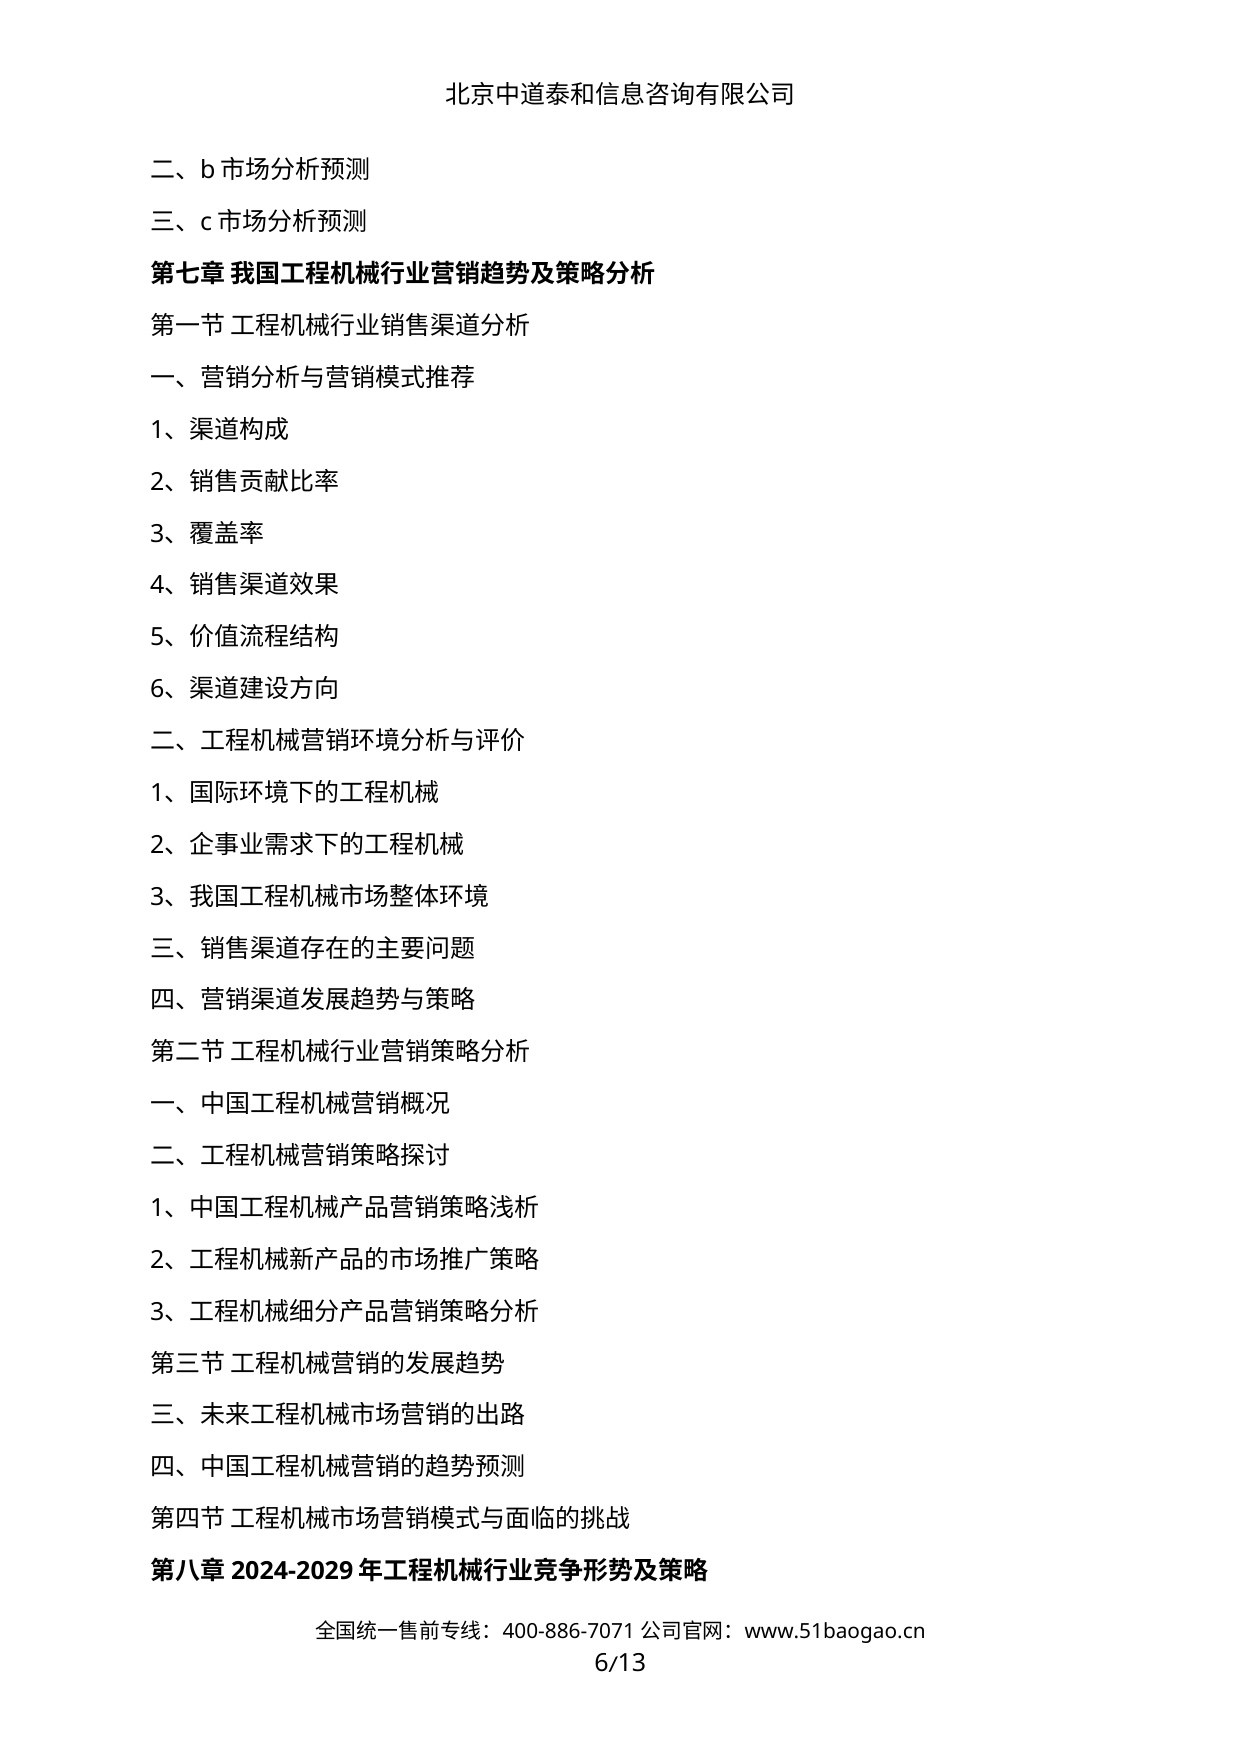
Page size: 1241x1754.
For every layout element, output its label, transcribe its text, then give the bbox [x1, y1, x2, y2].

text 6、渠道建设方向 [150, 669, 1090, 705]
text 2、销售贡献比率 [150, 461, 1090, 497]
text 1、渠道构成 [150, 409, 1090, 446]
text 二、b市场分析预测 [150, 150, 1090, 186]
text 一、中国工程机械营销概况 [150, 1084, 1090, 1120]
text 二、工程机械营销环境分析与评价 [150, 721, 1090, 757]
text 第七章 我国工程机械行业营销趋势及策略分析 [150, 254, 1090, 290]
text 1、国际环境下的工程机械 [150, 772, 1090, 809]
text 四、中国工程机械营销的趋势预测 [150, 1447, 1090, 1483]
text 3、覆盖率 [150, 513, 1090, 549]
text 一、营销分析与营销模式推荐 [150, 357, 1090, 394]
text 二、工程机械营销策略探讨 [150, 1136, 1090, 1172]
text 三、未来工程机械市场营销的出路 [150, 1395, 1090, 1431]
text 2、企事业需求下的工程机械 [150, 824, 1090, 861]
text 四、营销渠道发展趋势与策略 [150, 980, 1090, 1016]
text 第一节 工程机械行业销售渠道分析 [150, 306, 1090, 342]
text 第二节 工程机械行业营销策略分析 [150, 1032, 1090, 1068]
text 第八章 2024-2029年工程机械行业竞争形势及策略 [150, 1551, 1090, 1587]
text 5、价值流程结构 [150, 617, 1090, 653]
text 第四节 工程机械市场营销模式与面临的挑战 [150, 1499, 1090, 1535]
text 三、c市场分析预测 [150, 202, 1090, 238]
text 第三节 工程机械营销的发展趋势 [150, 1343, 1090, 1379]
text 2、工程机械新产品的市场推广策略 [150, 1239, 1090, 1276]
text 1、中国工程机械产品营销策略浅析 [150, 1187, 1090, 1224]
text 三、销售渠道存在的主要问题 [150, 928, 1090, 964]
text 3、工程机械细分产品营销策略分析 [150, 1291, 1090, 1327]
text 3、我国工程机械市场整体环境 [150, 876, 1090, 912]
text 4、销售渠道效果 [150, 565, 1090, 601]
